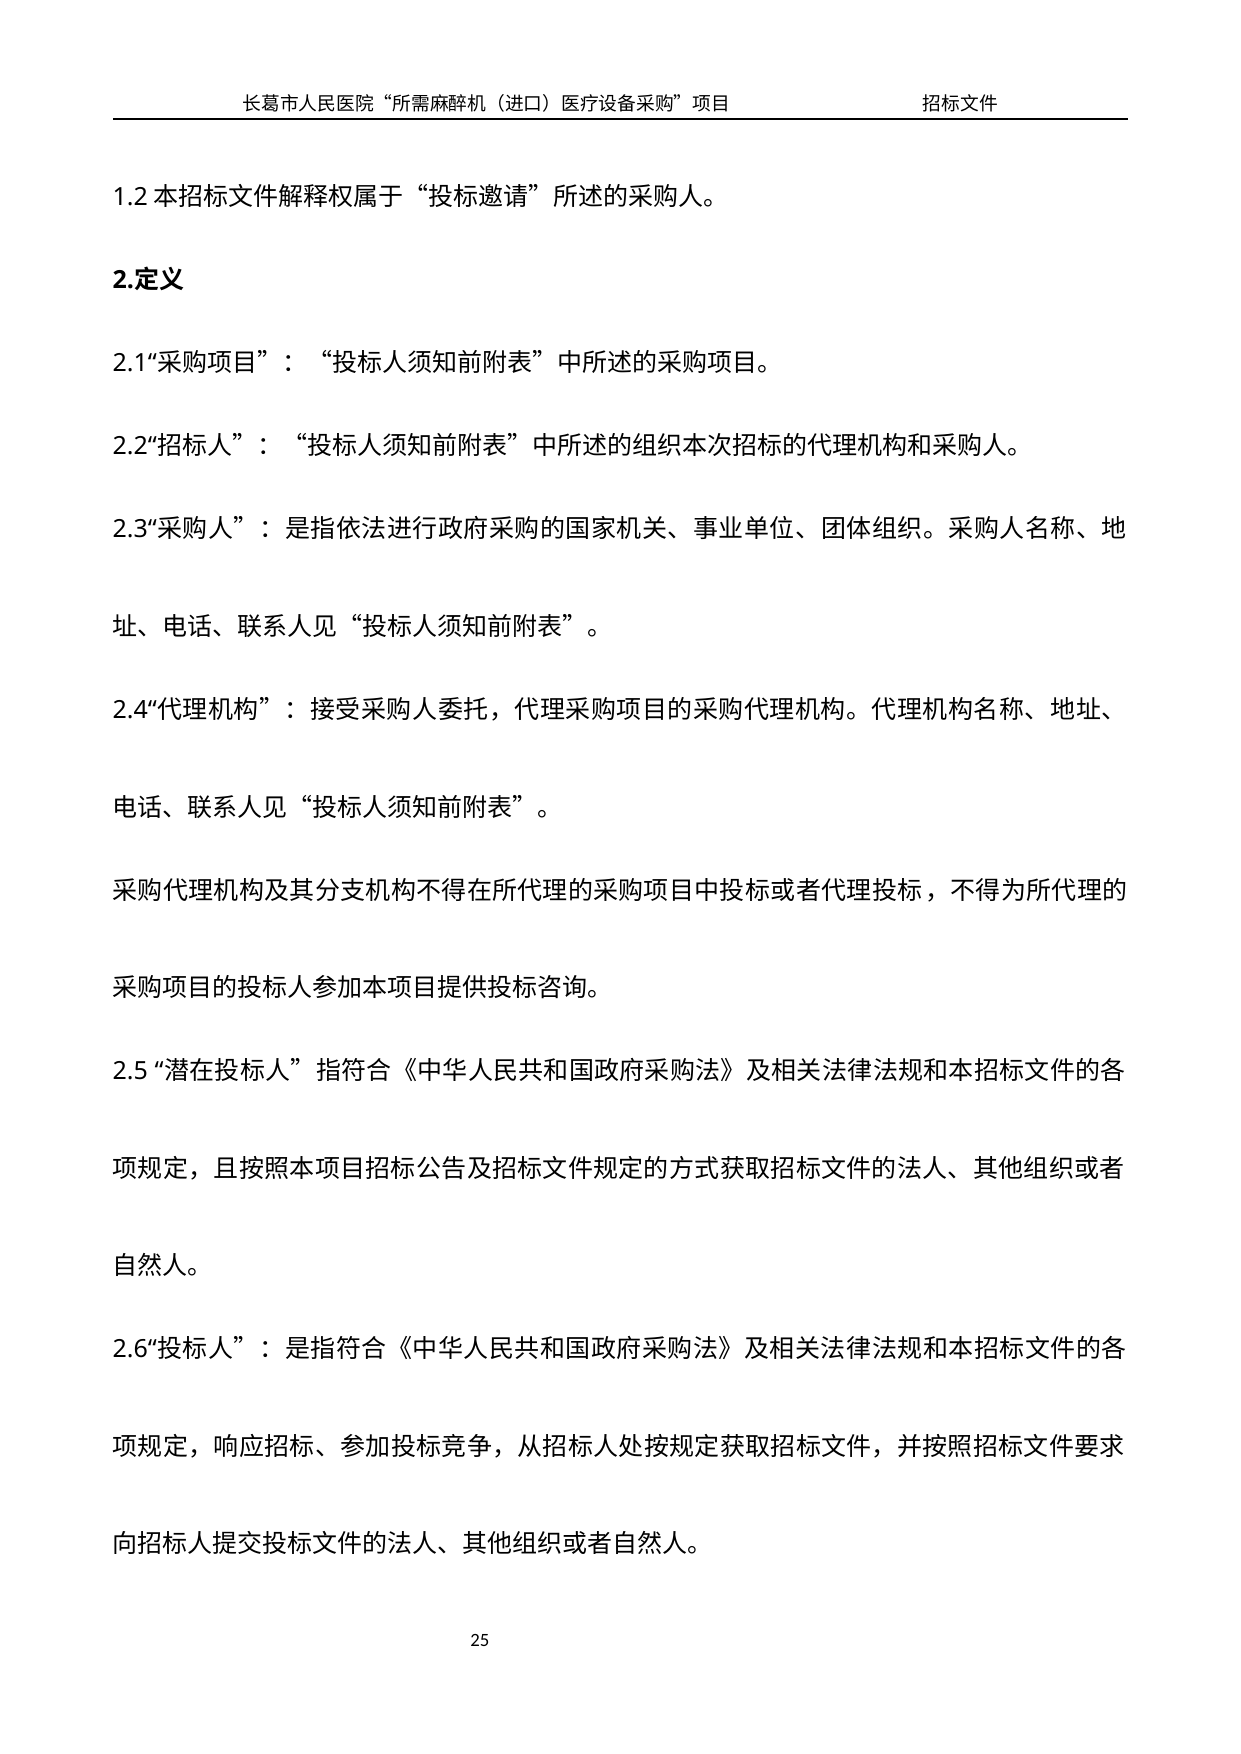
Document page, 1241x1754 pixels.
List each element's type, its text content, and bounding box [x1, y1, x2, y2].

text 2.5 “潜在投标人”指符合《中华人民共和国政府采购法》及相关法律法规和本招标文件的各项规定，且按照本项目招标公告及招标文件规定的方式获取招标文件的法人、其他组织或者自然人。 [112, 1036, 1128, 1296]
text 采购代理机构及其分支机构不得在所代理的采购项目中投标或者代理投标，不得为所代理的采购项目的投标人参加本项目提供投标咨询。 [112, 856, 1128, 1018]
text 2.4“代理机构”：接受采购人委托，代理采购项目的采购代理机构。代理机构名称、地址、电话、联系人见“投标人须知前附表”。 [112, 675, 1128, 838]
text 2.3“采购人”：是指依法进行政府采购的国家机关、事业单位、团体组织。采购人名称、地址、电话、联系人见“投标人须知前附表”。 [112, 494, 1128, 657]
text 2.定义 [112, 245, 1128, 310]
text 2.1“采购项目”：“投标人须知前附表”中所述的采购项目。 [112, 328, 1128, 393]
text 2.2“招标人”：“投标人须知前附表”中所述的组织本次招标的代理机构和采购人。 [112, 411, 1128, 476]
text 2.6“投标人”：是指符合《中华人民共和国政府采购法》及相关法律法规和本招标文件的各项规定，响应招标、参加投标竞争，从招标人处按规定获取招标文件，并按照招标文件要求向招标人提交投标文件的法人、其他组织或者自然人。 [112, 1314, 1128, 1574]
text 1.2本招标文件解释权属于“投标邀请”所述的采购人。 [112, 162, 1128, 227]
